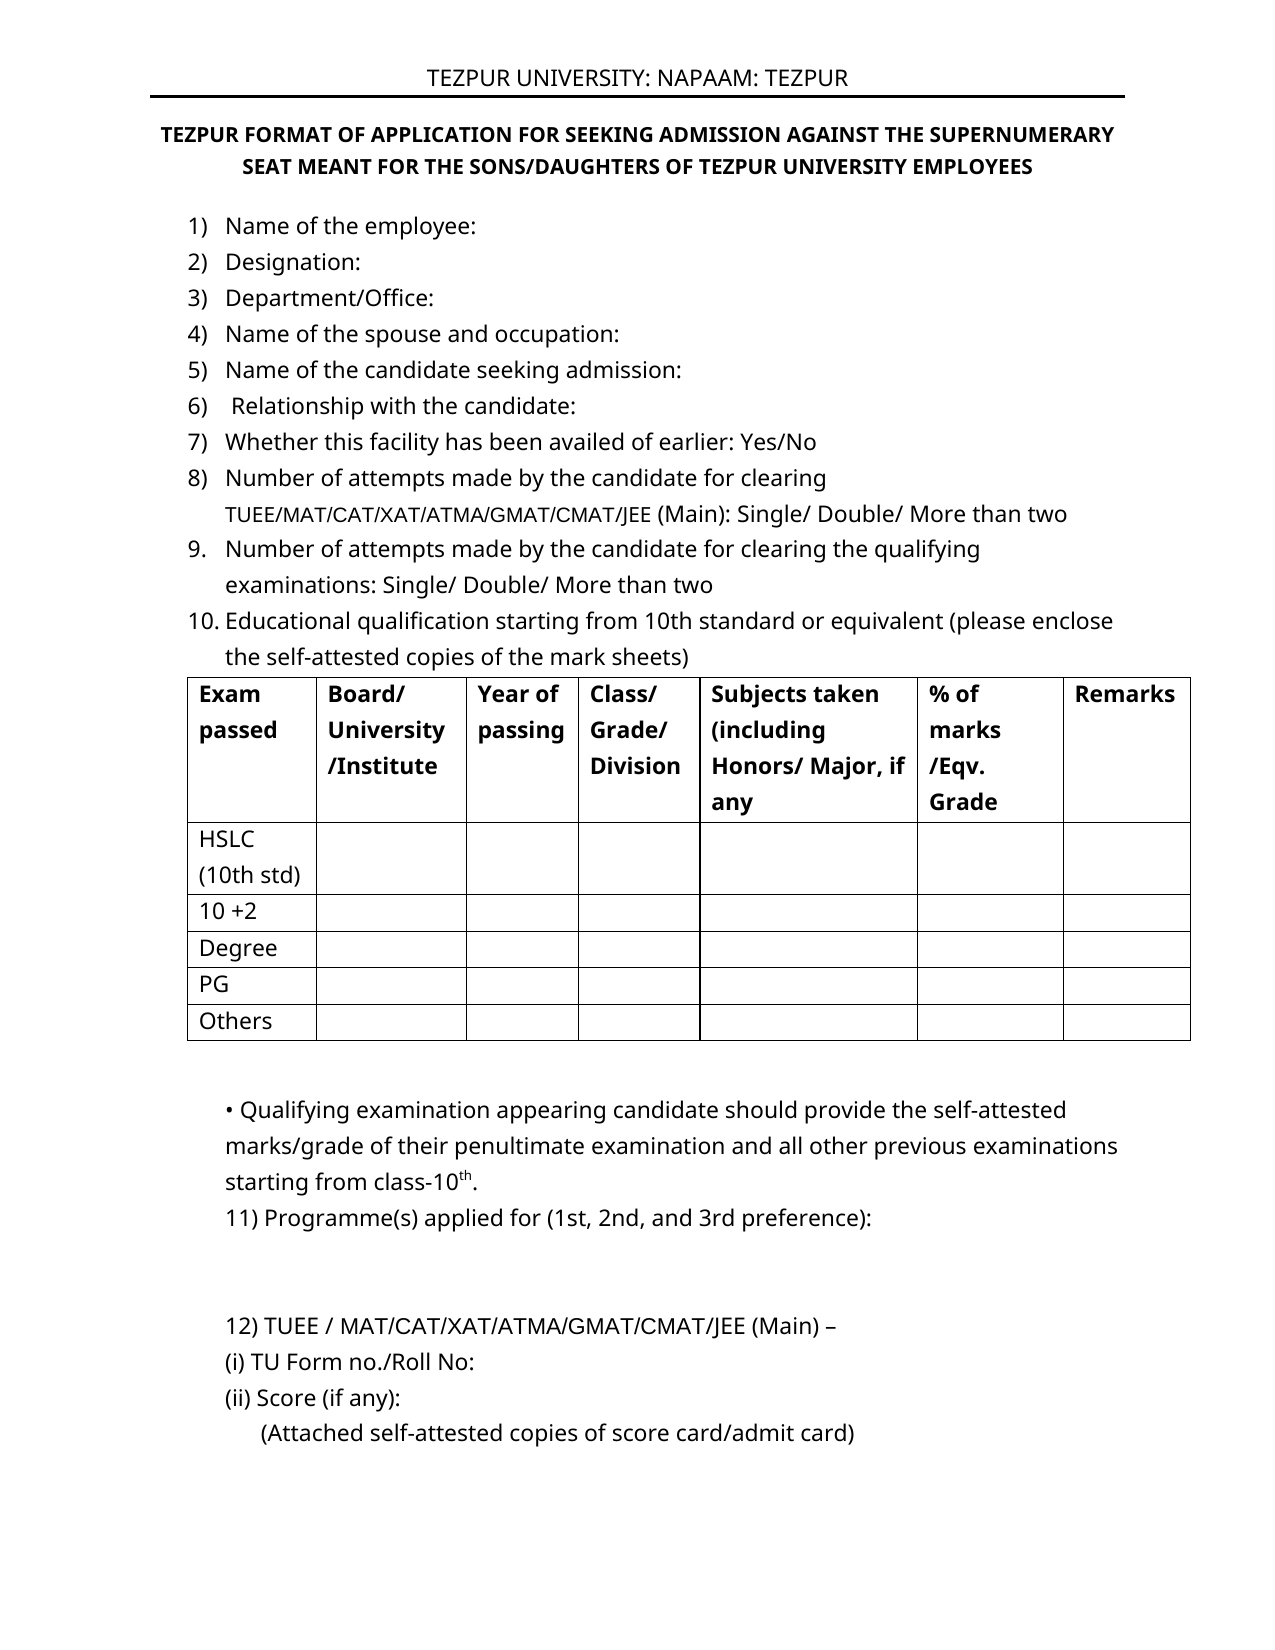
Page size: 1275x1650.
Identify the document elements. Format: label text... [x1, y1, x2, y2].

table_cell [918, 1005, 1063, 1040]
table_cell [918, 932, 1063, 967]
list 12) TUEE / MAT/CAT/XAT/ATMA/GMAT/CMAT/JEE (Main) – [225, 1309, 1125, 1341]
table_cell [317, 895, 466, 931]
table_cell [317, 932, 466, 967]
table_cell [701, 932, 917, 967]
table_cell [701, 823, 917, 894]
table_cell [579, 932, 699, 967]
list (Attached self-attested copies of score card/admit card) [225, 1417, 1125, 1449]
list Number of attempts made by the candidate for clearing the qualifying examinations: Single/ Double/ More than two [187, 533, 1125, 601]
table_cell [317, 823, 466, 894]
table_cell [918, 823, 1063, 894]
list Name of the candidate seeking admission: [187, 354, 1125, 385]
list 11) Programme(s) applied for (1st, 2nd, and 3rd preference): [225, 1202, 1125, 1233]
list Relationship with the candidate: [187, 390, 1125, 421]
table_cell [467, 895, 578, 931]
table_cell [579, 1005, 699, 1040]
table_cell HSLC (10th std) [188, 823, 316, 894]
list Number of attempts made by the candidate for clearing TUEE/MAT/CAT/XAT/ATMA/GMAT/CMAT/JEE (Main): Single/ Double/ More than two [187, 462, 1125, 529]
table_header Board/ University /Institute [317, 678, 466, 822]
table_cell [701, 895, 917, 931]
table_cell Others [188, 1005, 316, 1040]
table_cell PG [188, 968, 316, 1004]
list Name of the spouse and occupation: [187, 318, 1125, 349]
table_cell [579, 823, 699, 894]
table_cell [701, 1005, 917, 1040]
list • Qualifying examination appearing candidate should provide the self-attested marks/grade of their penultimate examination and all other previous examinations starting from class-10th. [225, 1094, 1125, 1197]
table_cell [467, 968, 578, 1004]
list Name of the employee: [187, 210, 1125, 241]
list (i) TU Form no./Roll No: [225, 1346, 1125, 1377]
text TEZPUR UNIVERSITY: NAPAAM: TEZPUR [150, 62, 1125, 95]
list Educational qualification starting from 10th standard or equivalent (please enclose the self-attested copies of the mark sheets) [187, 605, 1125, 672]
text TEZPUR FORMAT OF APPLICATION FOR SEEKING ADMISSION AGAINST THE SUPERNUMERARY SEAT MEANT FOR THE SONS/DAUGHTERS OF TEZPUR UNIVERSITY EMPLOYEES [150, 120, 1125, 181]
table_cell Degree [188, 932, 316, 967]
table_cell [918, 895, 1063, 931]
table_cell 10 +2 [188, 895, 316, 931]
table_cell [1064, 823, 1190, 894]
table_header Exam passed [188, 678, 316, 822]
table_header Remarks [1064, 678, 1190, 822]
list (ii) Score (if any): [225, 1381, 1125, 1413]
table_cell [467, 932, 578, 967]
table_cell [579, 968, 699, 1004]
table_cell [1064, 895, 1190, 931]
table_header Class/ Grade/ Division [579, 678, 699, 822]
list Whether this facility has been availed of earlier: Yes/No [187, 426, 1125, 457]
table_cell [579, 895, 699, 931]
table_cell [1064, 1005, 1190, 1040]
table_cell [317, 968, 466, 1004]
table_header % of marks /Eqv. Grade [918, 678, 1063, 822]
list Department/Office: [187, 282, 1125, 313]
table_cell [317, 1005, 466, 1040]
table_cell [467, 1005, 578, 1040]
table_cell [467, 823, 578, 894]
table_header Subjects taken (including Honors/ Major, if any [701, 678, 917, 822]
table_cell [918, 968, 1063, 1004]
table_header Year of passing [467, 678, 578, 822]
table_cell [1064, 968, 1190, 1004]
list Designation: [187, 246, 1125, 277]
table_cell [701, 968, 917, 1004]
table_cell [1064, 932, 1190, 967]
